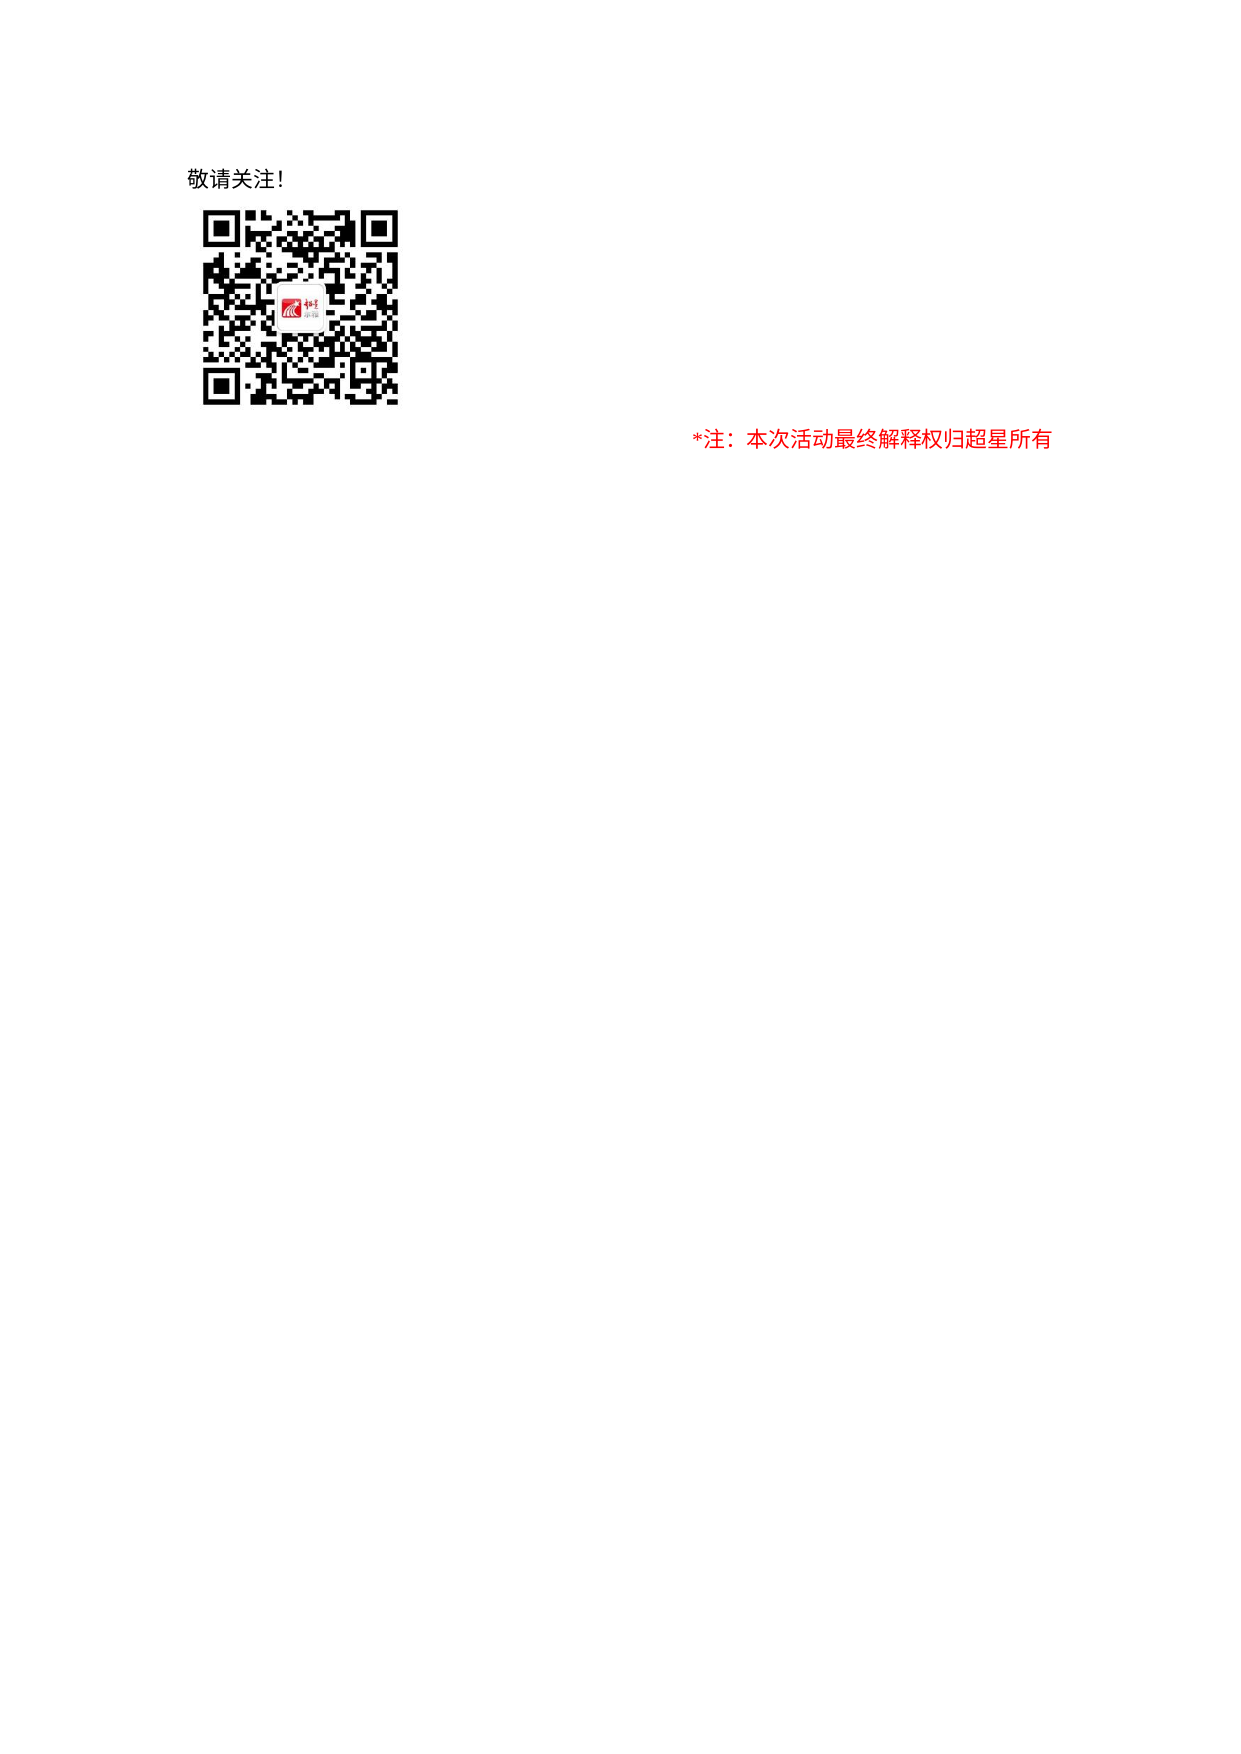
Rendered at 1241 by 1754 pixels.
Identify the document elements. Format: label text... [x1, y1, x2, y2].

text *注：本次活动最终解释权归超星所有 [187, 422, 1053, 454]
picture [187, 194, 413, 420]
text 敬请关注！ [187, 162, 1053, 194]
